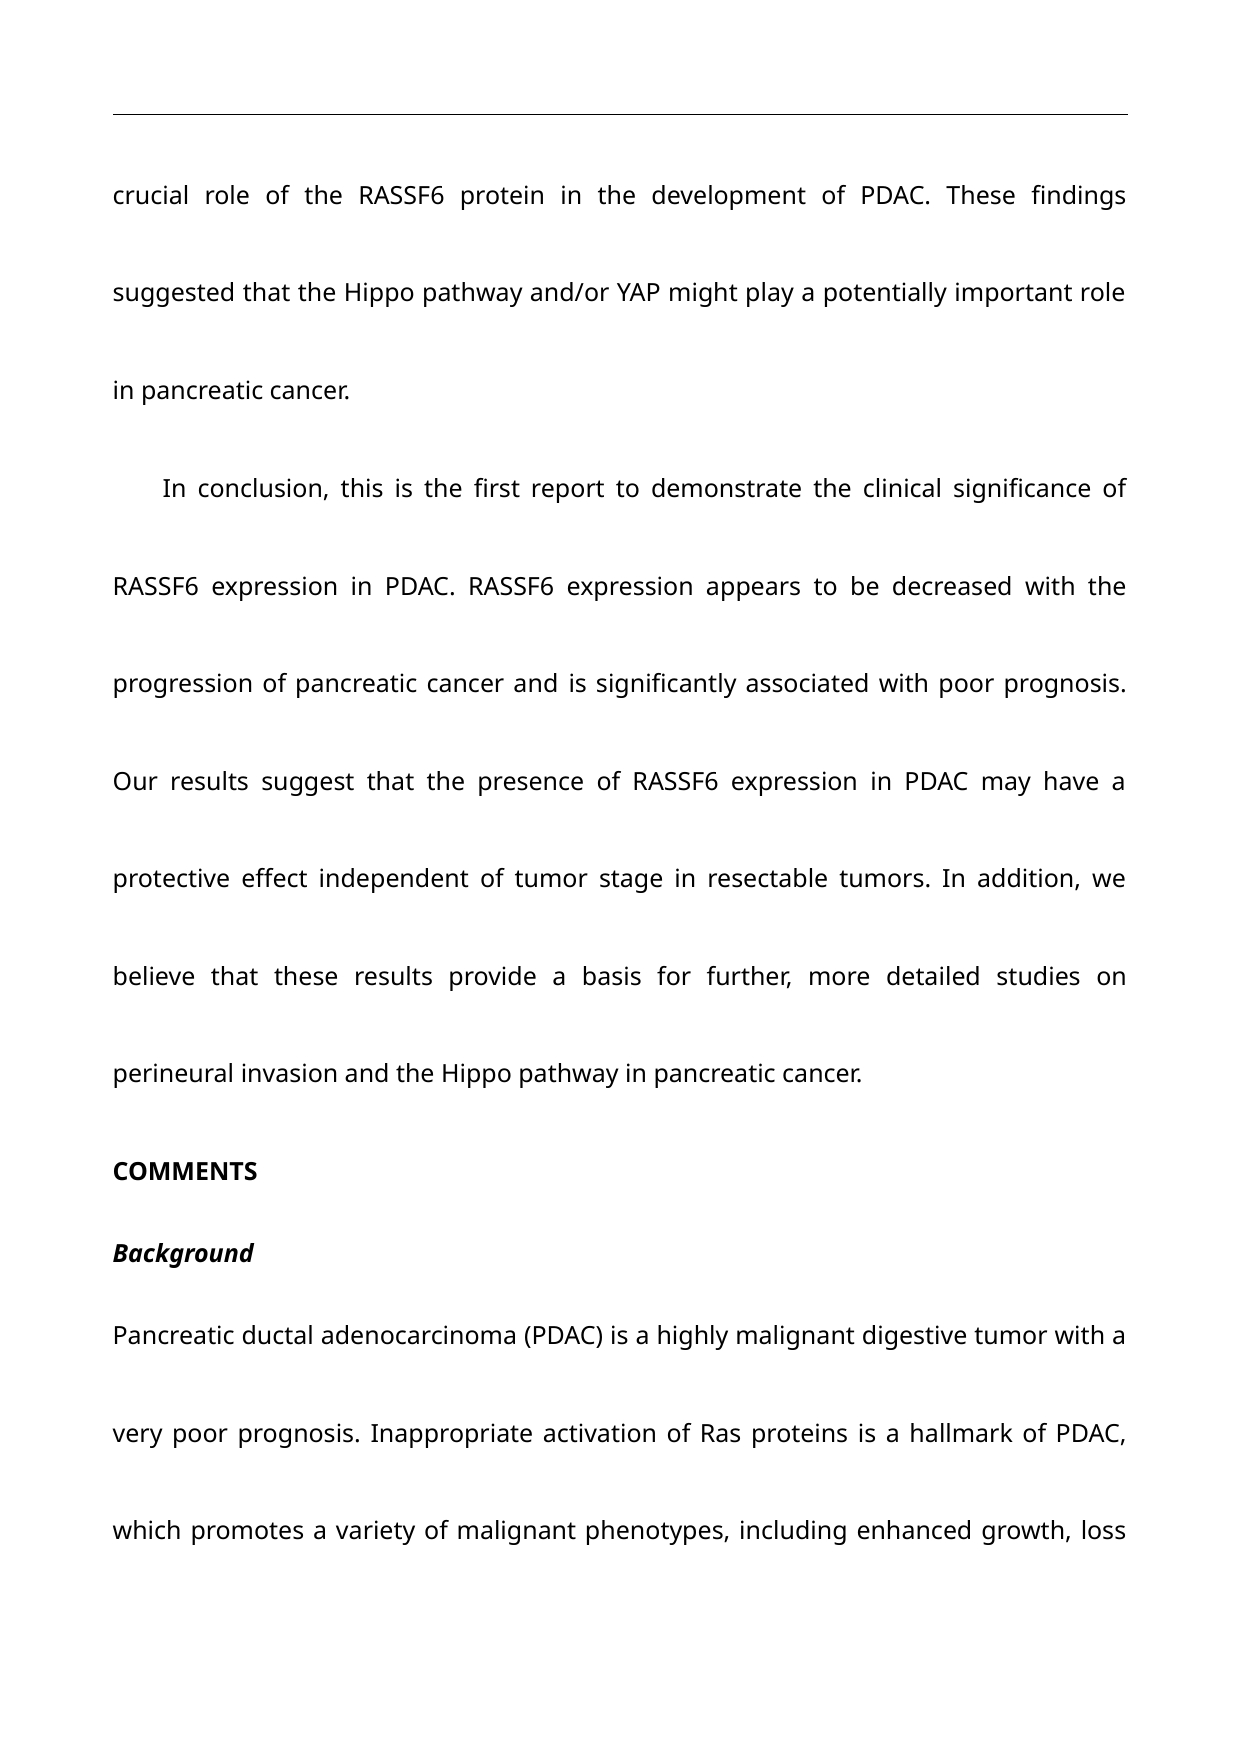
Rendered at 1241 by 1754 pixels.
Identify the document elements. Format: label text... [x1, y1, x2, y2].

text Background [112, 1220, 1128, 1285]
text In conclusion, this is the first report to demonstrate the clinical significance of RASSF6 expression in PDAC. RASSF6 expression appears to be decreased with the progression of pancreatic cancer and is significantly associated with poor prognosis. Our results suggest that the presence of RASSF6 expression in PDAC may have a protective effect independent of tumor stage in resectable tumors. In addition, we believe that these results provide a basis for further, more detailed studies on perineural invasion and the Hippo pathway in pancreatic cancer. [112, 455, 1128, 1105]
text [112, 162, 1128, 422]
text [112, 1302, 1128, 1562]
text COMMENTS [112, 1138, 1128, 1203]
